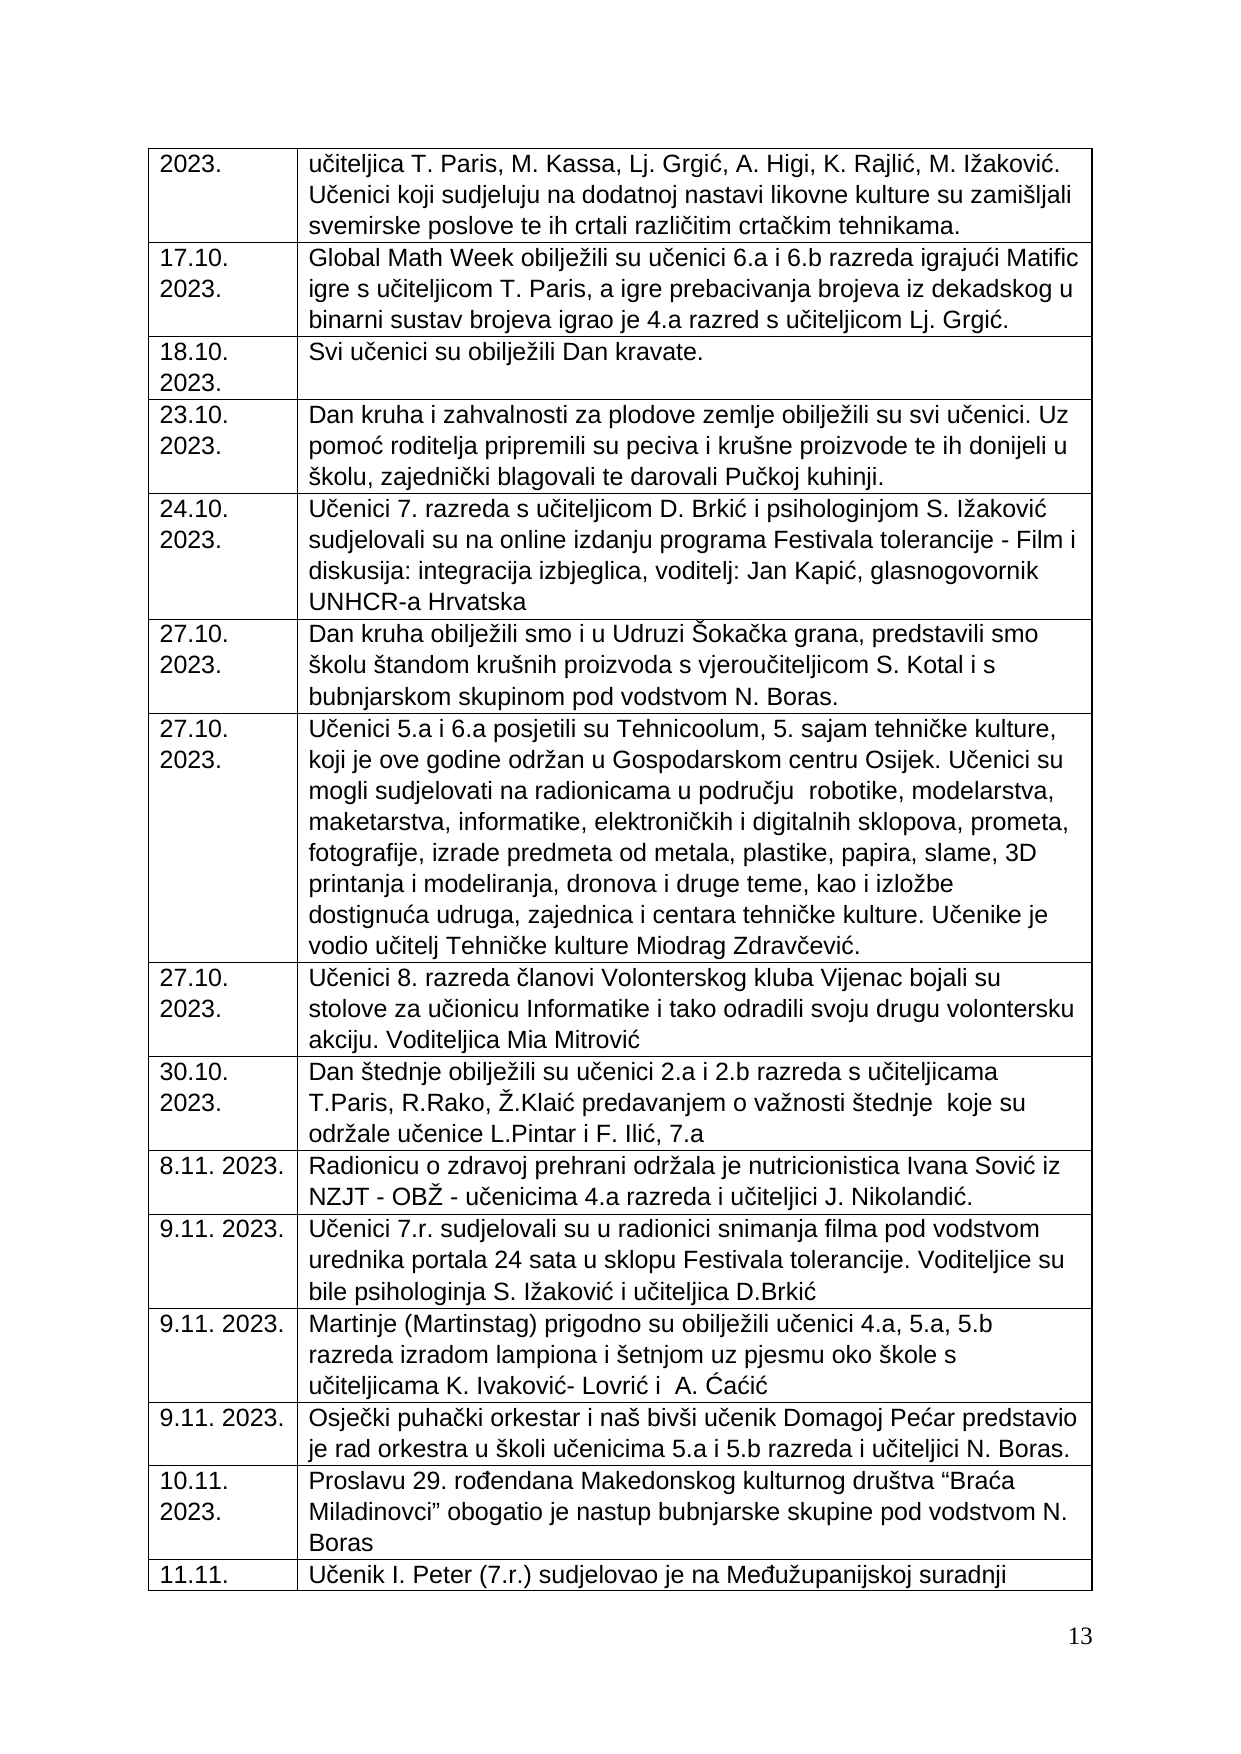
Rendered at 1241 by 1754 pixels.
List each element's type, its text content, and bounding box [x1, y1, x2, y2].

table_cell Dan kruha i zahvalnosti za plodove zemlje obilježili su svi učenici. Uz pomoć roditelja pripremili su peciva i krušne proizvode te ih donijeli u školu, zajednički blagovali te darovali Pučkoj kuhinji. [298, 400, 1091, 493]
table_cell 16.10. 2023. [149, 149, 297, 242]
table_cell Radionicu o zdravoj prehrani održala je nutricionistica Ivana Sović iz NZJT - OBŽ - učenicima 4.a razreda i učiteljici J. Nikolandić. [298, 1151, 1091, 1213]
table_cell Proslavu 29. rođendana Makedonskog kulturnog društva “Braća Miladinovci” obogatio je nastup bubnjarske skupine pod vodstvom N. Boras [298, 1466, 1091, 1559]
table_cell 30.10. 2023. [149, 1057, 297, 1150]
table_cell 9.11. 2023. [149, 1215, 297, 1308]
table_cell 10.11. 2023. [149, 1466, 297, 1559]
table_cell Svi učenici su obilježili Dan kravate. [298, 337, 1091, 399]
table_cell 27.10. 2023. [149, 963, 297, 1056]
table_cell 17.10. 2023. [149, 243, 297, 336]
table_cell Učenici 7.r. sudjelovali su u radionici snimanja filma pod vodstvom urednika portala 24 sata u sklopu Festivala tolerancije. Voditeljice su bile psihologinja S. Ižaković i učiteljica D.Brkić [298, 1215, 1091, 1308]
table_cell 18.10. 2023. [149, 337, 297, 399]
table_cell 27.10. 2023. [149, 620, 297, 713]
table_cell Dan kruha obilježili smo i u Udruzi Šokačka grana, predstavili smo školu štandom krušnih proizvoda s vjeroučiteljicom S. Kotal i s bubnjarskom skupinom pod vodstvom N. Boras. [298, 620, 1091, 713]
table_cell Učenici 5.a i 6.a posjetili su Tehnicoolum, 5. sajam tehničke kulture, koji je ove godine održan u Gospodarskom centru Osijek. Učenici su mogli sudjelovati na radionicama u području robotike, modelarstva, maketarstva, informatike, elektroničkih i digitalnih sklopova, prometa, fotografije, izrade predmeta od metala, plastike, papira, slame, 3D printanja i modeliranja, dronova i druge teme, kao i izložbe dostignuća udruga, zajednica i centara tehničke kulture. Učenike je vodio učitelj Tehničke kulture Miodrag Zdravčević. [298, 714, 1091, 962]
table_cell 9.11. 2023. [149, 1403, 297, 1465]
table_cell Dan štednje obilježili su učenici 2.a i 2.b razreda s učiteljicama T.Paris, R.Rako, Ž.Klaić predavanjem o važnosti štednje koje su održale učenice L.Pintar i F. Ilić, 7.a [298, 1057, 1091, 1150]
table_cell Martinje (Martinstag) prigodno su obilježili učenici 4.a, 5.a, 5.b razreda izradom lampiona i šetnjom uz pjesmu oko škole s učiteljicama K. Ivaković- Lovrić i A. Ćaćić [298, 1309, 1091, 1402]
table_cell 24.10. 2023. [149, 494, 297, 618]
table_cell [298, 149, 1091, 242]
table_cell Global Math Week obilježili su učenici 6.a i 6.b razreda igrajući Matific igre s učiteljicom T. Paris, a igre prebacivanja brojeva iz dekadskog u binarni sustav brojeva igrao je 4.a razred s učiteljicom Lj. Grgić. [298, 243, 1091, 336]
table_cell 8.11. 2023. [149, 1151, 297, 1213]
table_cell Osječki puhački orkestar i naš bivši učenik Domagoj Pećar predstavio je rad orkestra u školi učenicima 5.a i 5.b razreda i učiteljici N. Boras. [298, 1403, 1091, 1465]
table_cell 11.11. 2023. [149, 1560, 297, 1590]
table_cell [298, 1560, 1091, 1590]
table_cell 27.10. 2023. [149, 714, 297, 962]
table_cell 9.11. 2023. [149, 1309, 297, 1402]
table_cell 23.10. 2023. [149, 400, 297, 493]
table_cell Učenici 8. razreda članovi Volonterskog kluba Vijenac bojali su stolove za učionicu Informatike i tako odradili svoju drugu volontersku akciju. Voditeljica Mia Mitrović [298, 963, 1091, 1056]
table_cell Učenici 7. razreda s učiteljicom D. Brkić i psihologinjom S. Ižaković sudjelovali su na online izdanju programa Festivala tolerancije - Film i diskusija: integracija izbjeglica, voditelj: Jan Kapić, glasnogovornik UNHCR-a Hrvatska [298, 494, 1091, 618]
